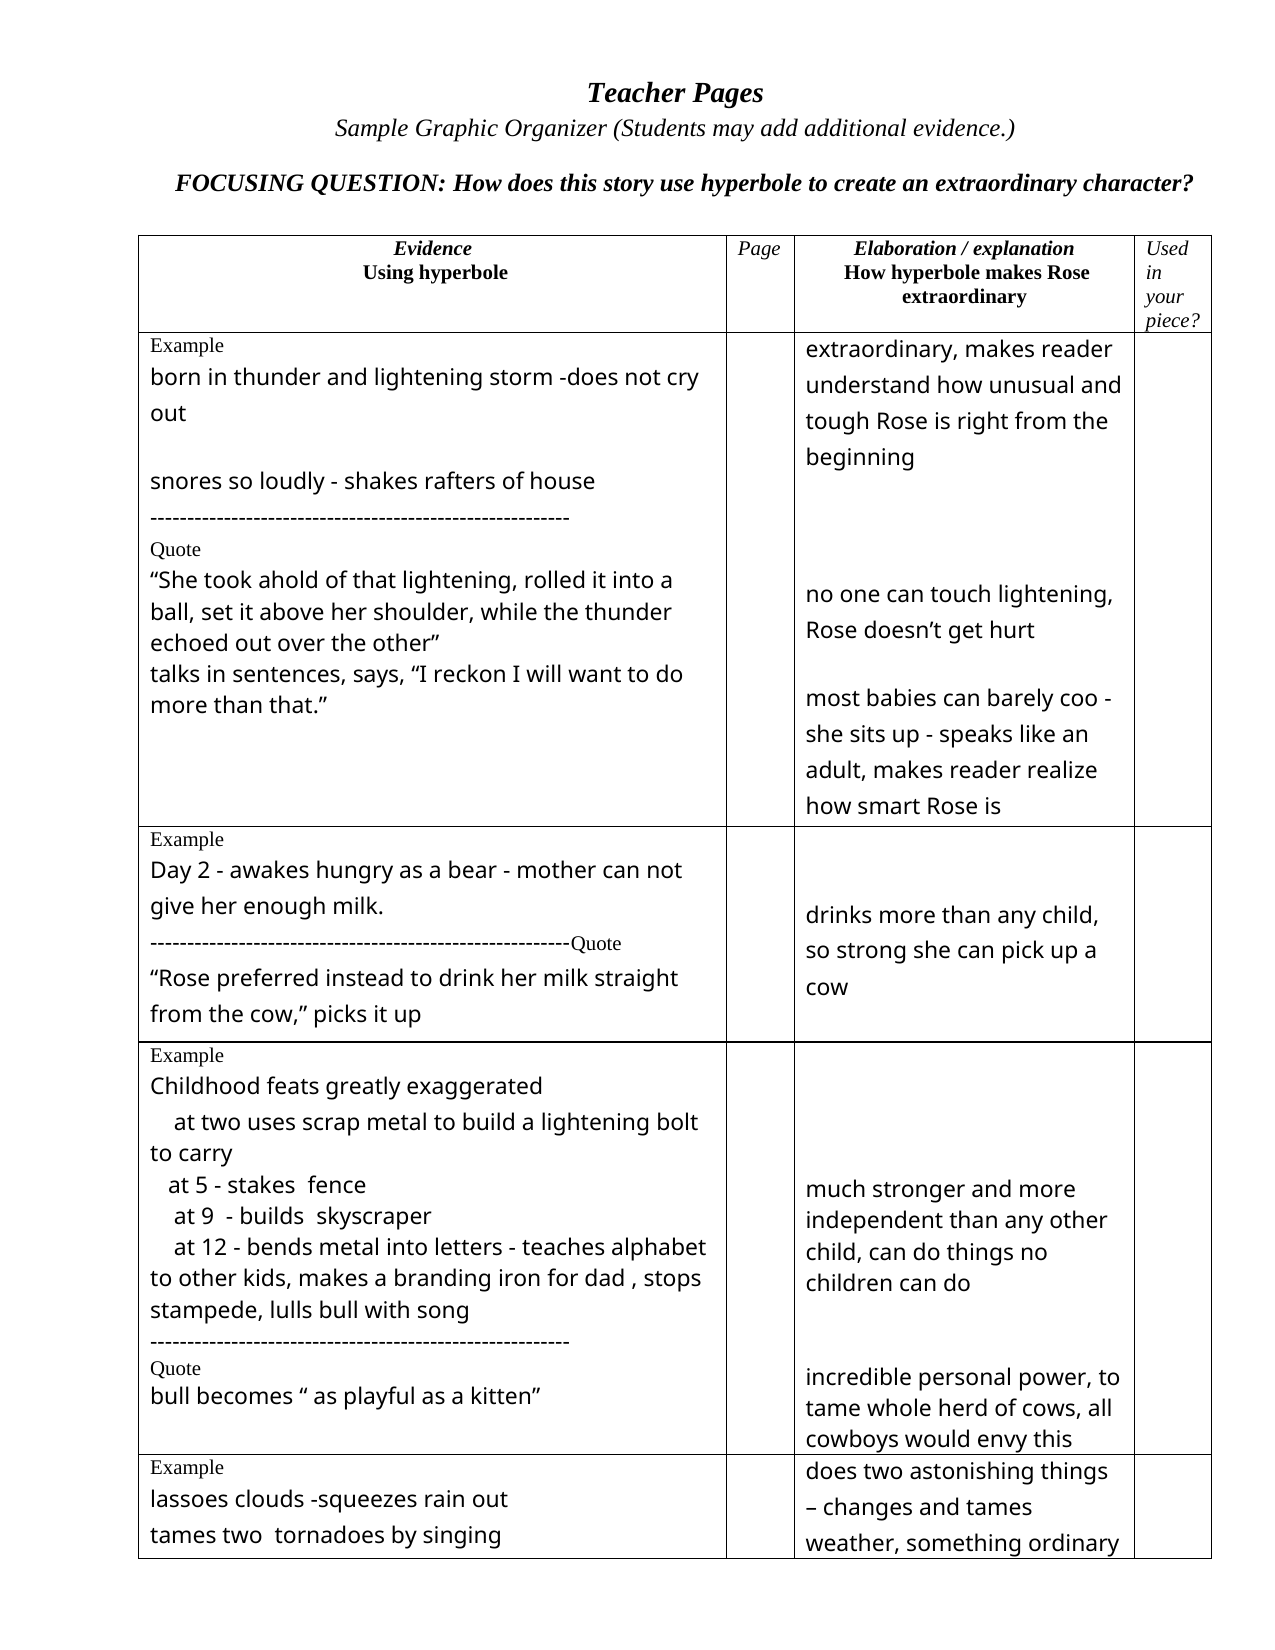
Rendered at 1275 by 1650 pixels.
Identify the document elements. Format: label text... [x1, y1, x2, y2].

table_cell extraordinary, makes reader understand how unusual and tough Rose is right from the beginning no one can touch lightening, Rose doesn’t get hurt most babies can barely coo - she sits up - speaks like an adult, makes reader realize how smart Rose is [795, 333, 1134, 826]
table_cell [727, 1043, 794, 1454]
table_cell drinks more than any child, so strong she can pick up a cow [795, 827, 1134, 1041]
table_header Elaboration / explanation How hyperbole makes Rose extraordinary [795, 236, 1134, 332]
table_cell Example Day 2 - awakes hungry as a bear - mother can not give her enough milk. ---------------------------------------------------------Quote “Rose preferred instead to drink her milk straight from the cow,” picks it up [139, 827, 726, 1041]
text Teacher Pages [150, 75, 1200, 108]
table_cell [1135, 333, 1211, 826]
table_cell [1135, 1455, 1211, 1558]
table_cell Example Childhood feats greatly exaggerated at two uses scrap metal to build a lightening bolt to carry at 5 - stakes fence at 9 - builds skyscraper at 12 - bends metal into letters - teaches alphabet to other kids, makes a branding iron for dad , stops stampede, lulls bull with song --------------------------------------------------------- Quote bull becomes “ as playful as a kitten” [139, 1043, 726, 1454]
table_cell [727, 827, 794, 1041]
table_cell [139, 1455, 726, 1558]
table_cell [727, 1455, 794, 1558]
text FOCUSING QUESTION: How does this story use hyperbole to create an extraordinary character? [150, 168, 1200, 197]
table_cell much stronger and more independent than any other child, can do things no children can do incredible personal power, to tame whole herd of cows, all cowboys would envy this [795, 1043, 1134, 1454]
table_cell [727, 333, 794, 826]
table_header Page [727, 236, 794, 332]
table_header Used in your piece? [1135, 236, 1211, 332]
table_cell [795, 1455, 1134, 1558]
table_cell [1135, 1043, 1211, 1454]
table_header Evidence Using hyperbole [139, 236, 726, 332]
table_cell Example born in thunder and lightening storm -does not cry out snores so loudly - shakes rafters of house --------------------------------------------------------- Quote “She took ahold of that lightening, rolled it into a ball, set it above her shoulder, while the thunder echoed out over the other” talks in sentences, says, “I reckon I will want to do more than that.” [139, 333, 726, 826]
table_cell [1135, 827, 1211, 1041]
text Sample Graphic Organizer (Students may add additional evidence.) [150, 113, 1200, 142]
